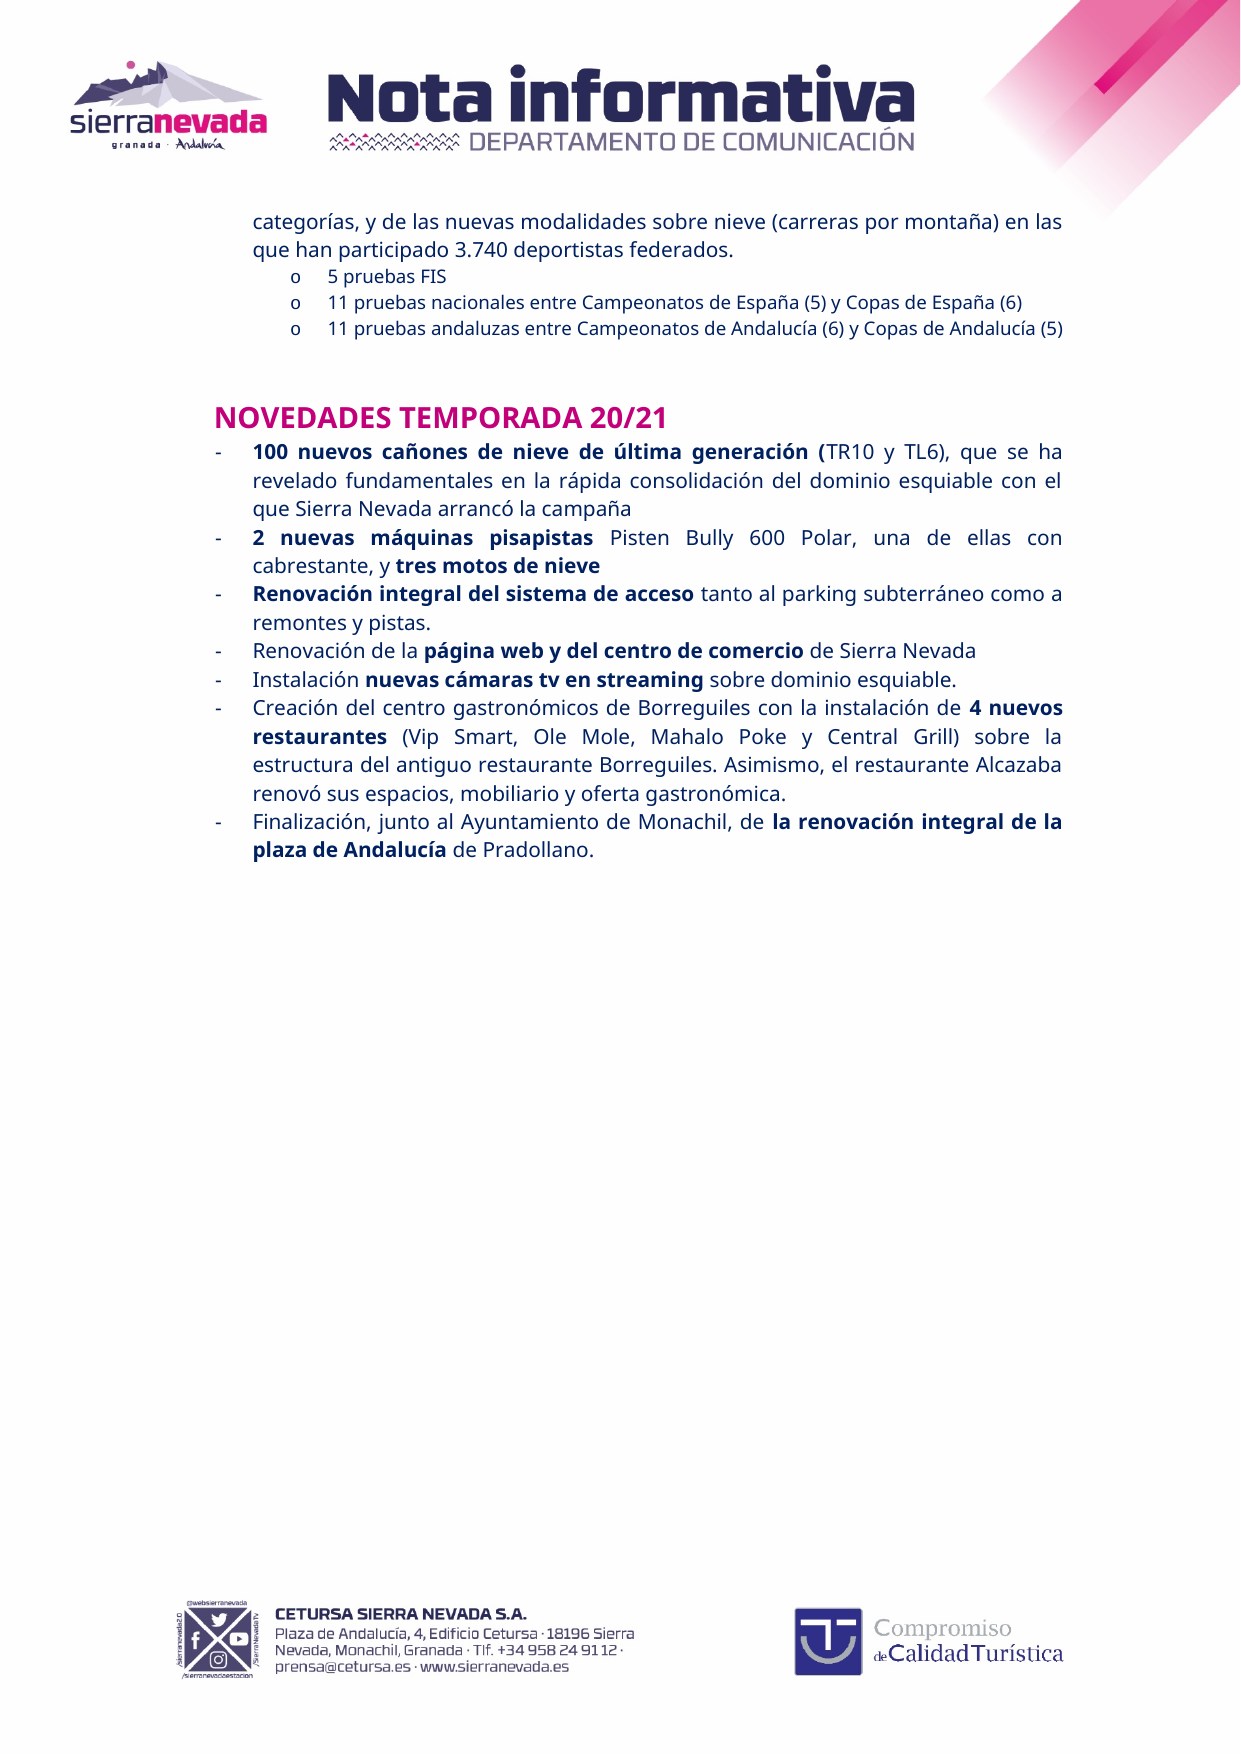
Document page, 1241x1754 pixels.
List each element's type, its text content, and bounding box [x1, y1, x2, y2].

list 100 nuevos cañones de nieve de última generación (TR10 y TL6), que se ha revelado fundamentales en la rápida consolidación del dominio esquiable con el que Sierra Nevada arrancó la campaña [215, 437, 1063, 523]
list Finalización, junto al Ayuntamiento de Monachil, de la renovación integral de la plaza de Andalucía de Pradollano. [215, 807, 1063, 864]
list 5 pruebas FIS [290, 264, 1063, 289]
list Renovación integral del sistema de acceso tanto al parking subterráneo como a remontes y pistas. [215, 579, 1063, 636]
picture [0, 0, 1241, 1754]
text NOVEDADES TEMPORADA 20/21 [177, 398, 1063, 437]
list Instalación nuevas cámaras tv en streaming sobre dominio esquiable. [215, 665, 1063, 693]
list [215, 207, 1063, 264]
list 2 nuevas máquinas pisapistas Pisten Bully 600 Polar, una de ellas con cabrestante, y tres motos de nieve [215, 523, 1063, 579]
list Renovación de la página web y del centro de comercio de Sierra Nevada [215, 636, 1063, 665]
list 11 pruebas nacionales entre Campeonatos de España (5) y Copas de España (6) [290, 289, 1063, 315]
list 11 pruebas andaluzas entre Campeonatos de Andalucía (6) y Copas de Andalucía (5) [290, 315, 1063, 341]
list Creación del centro gastronómicos de Borreguiles con la instalación de 4 nuevos restaurantes (Vip Smart, Ole Mole, Mahalo Poke y Central Grill) sobre la estructura del antiguo restaurante Borreguiles. Asimismo, el restaurante Alcazaba renovó sus espacios, mobiliario y oferta gastronómica. [215, 693, 1063, 807]
